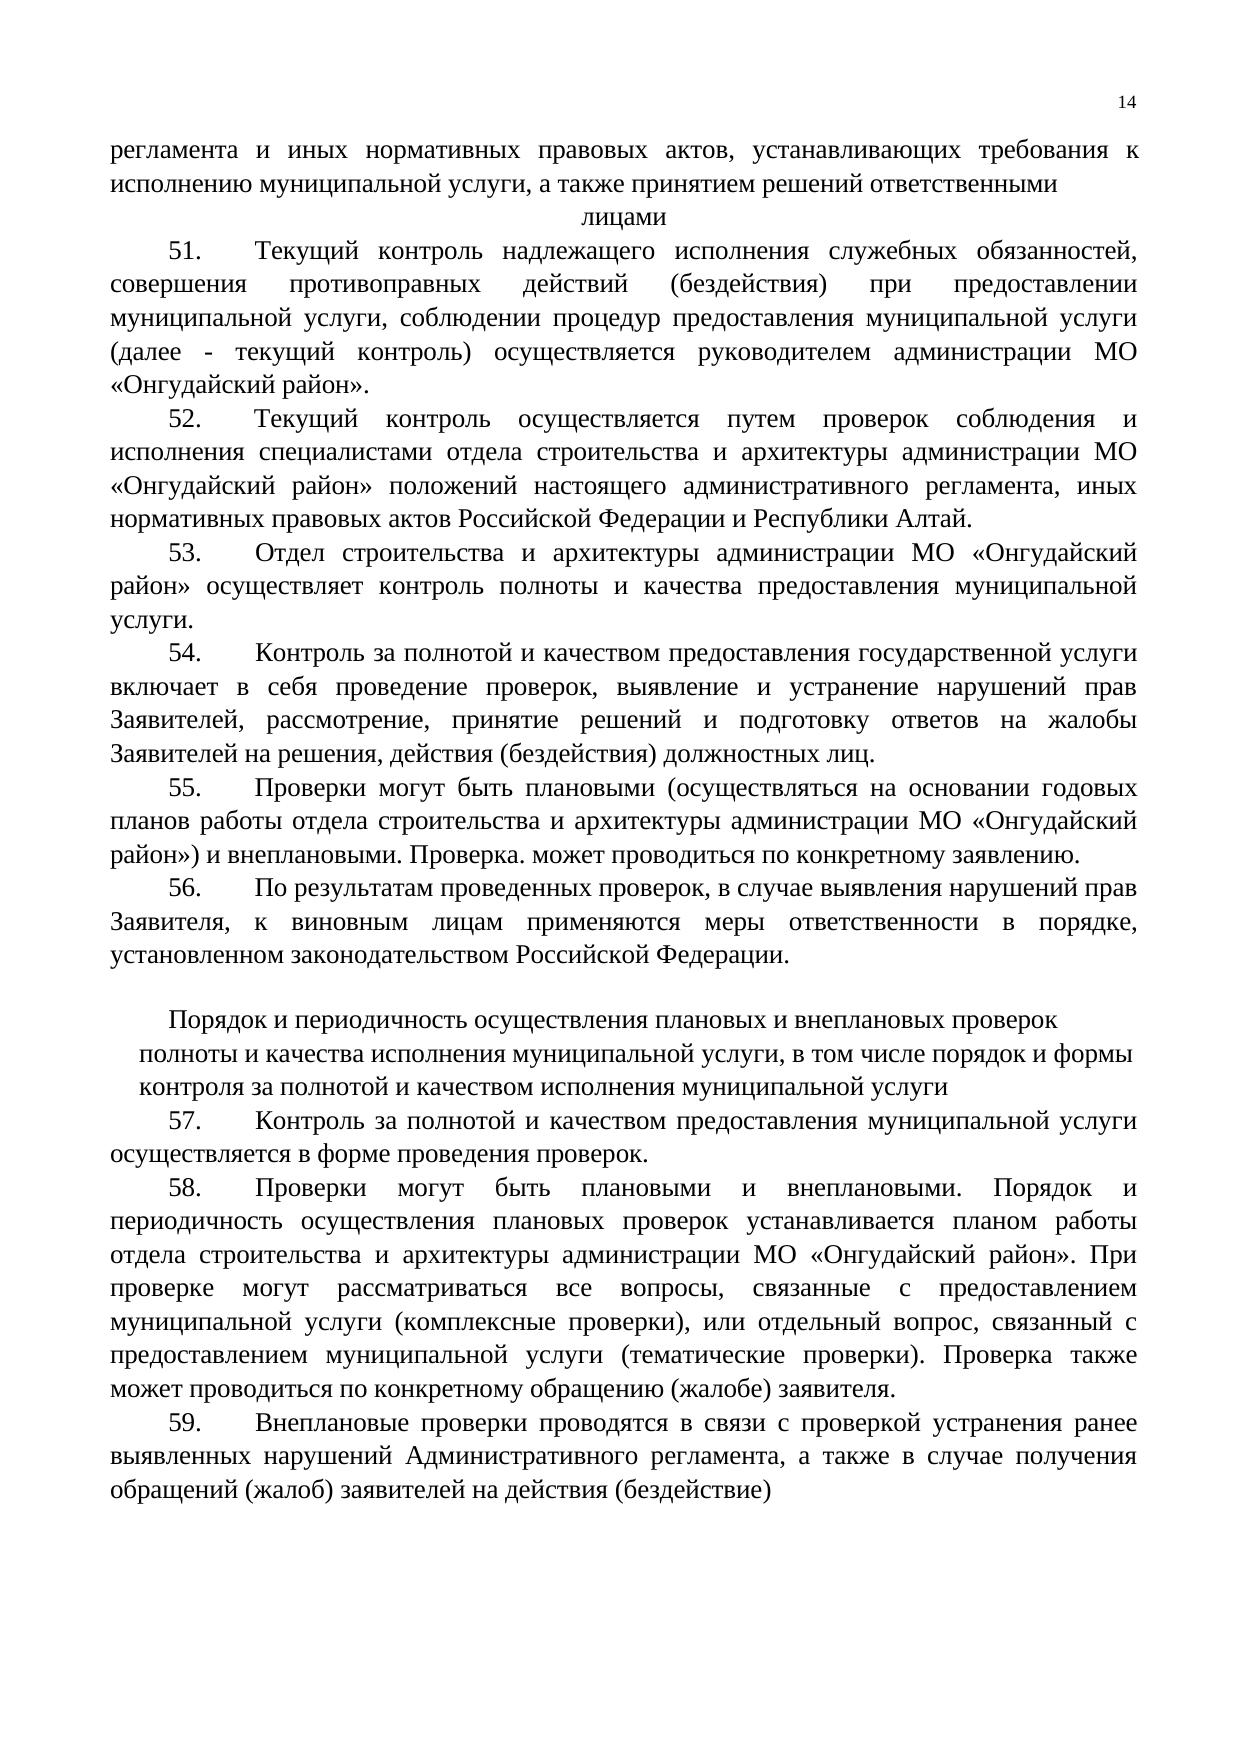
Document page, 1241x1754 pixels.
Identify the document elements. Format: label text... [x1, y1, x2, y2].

list По результатам проведенных проверок, в случае выявления нарушений прав Заявителя, к виновным лицам применяются меры ответственности в порядке, установленном законодательством Российской Федерации. [110, 870, 1138, 971]
list Отдел строительства и архитектуры администрации МО «Онгудайский район» осуществляет контроль полноты и качества предоставления муниципальной услуги. [110, 534, 1138, 635]
text лицами [108, 199, 1140, 233]
text Порядок и периодичность осуществления плановых и внеплановых проверок полноты и качества исполнения муниципальной услуги, в том числе порядок и формы контроля за полнотой и качеством исполнения муниципальной услуги [139, 1002, 1138, 1102]
list Внеплановые проверки проводятся в связи с проверкой устранения ранее выявленных нарушений Административного регламента, а также в случае получения обращений (жалоб) заявителей на действия (бездействие) [110, 1404, 1138, 1505]
list Проверки могут быть плановыми (осуществляться на основании годовых планов работы отдела строительства и архитектуры администрации МО «Онгудайский район») и внеплановыми. Проверка. может проводиться по конкретному заявлению. [110, 769, 1138, 870]
text 14 [1117, 93, 1136, 112]
text регламента и иных нормативных правовых актов, устанавливающих требования к исполнению муниципальной услуги, а также принятием решений ответственными [110, 132, 1140, 199]
list Текущий контроль надлежащего исполнения служебных обязанностей, совершения противоправных действий (бездействия) при предоставлении муниципальной услуги, соблюдении процедур предоставления муниципальной услуги (далее - текущий контроль) осуществляется руководителем администрации МО «Онгудайский район». [110, 233, 1138, 400]
list Текущий контроль осуществляется путем проверок соблюдения и исполнения специалистами отдела строительства и архитектуры администрации МО «Онгудайский район» положений настоящего административного регламента, иных нормативных правовых актов Российской Федерации и Республики Алтай. [110, 400, 1138, 534]
list Контроль за полнотой и качеством предоставления муниципальной услуги осуществляется в форме проведения проверок. [110, 1102, 1138, 1169]
list Проверки могут быть плановыми и внеплановыми. Порядок и периодичность осуществления плановых проверок устанавливается планом работы отдела строительства и архитектуры администрации МО «Онгудайский район». При проверке могут рассматриваться все вопросы, связанные с предоставлением муниципальной услуги (комплексные проверки), или отдельный вопрос, связанный с предоставлением муниципальной услуги (тематические проверки). Проверка также может проводиться по конкретному обращению (жалобе) заявителя. [110, 1169, 1138, 1404]
list Контроль за полнотой и качеством предоставления государственной услуги включает в себя проведение проверок, выявление и устранение нарушений прав Заявителей, рассмотрение, принятие решений и подготовку ответов на жалобы Заявителей на решения, действия (бездействия) должностных лиц. [110, 635, 1138, 769]
